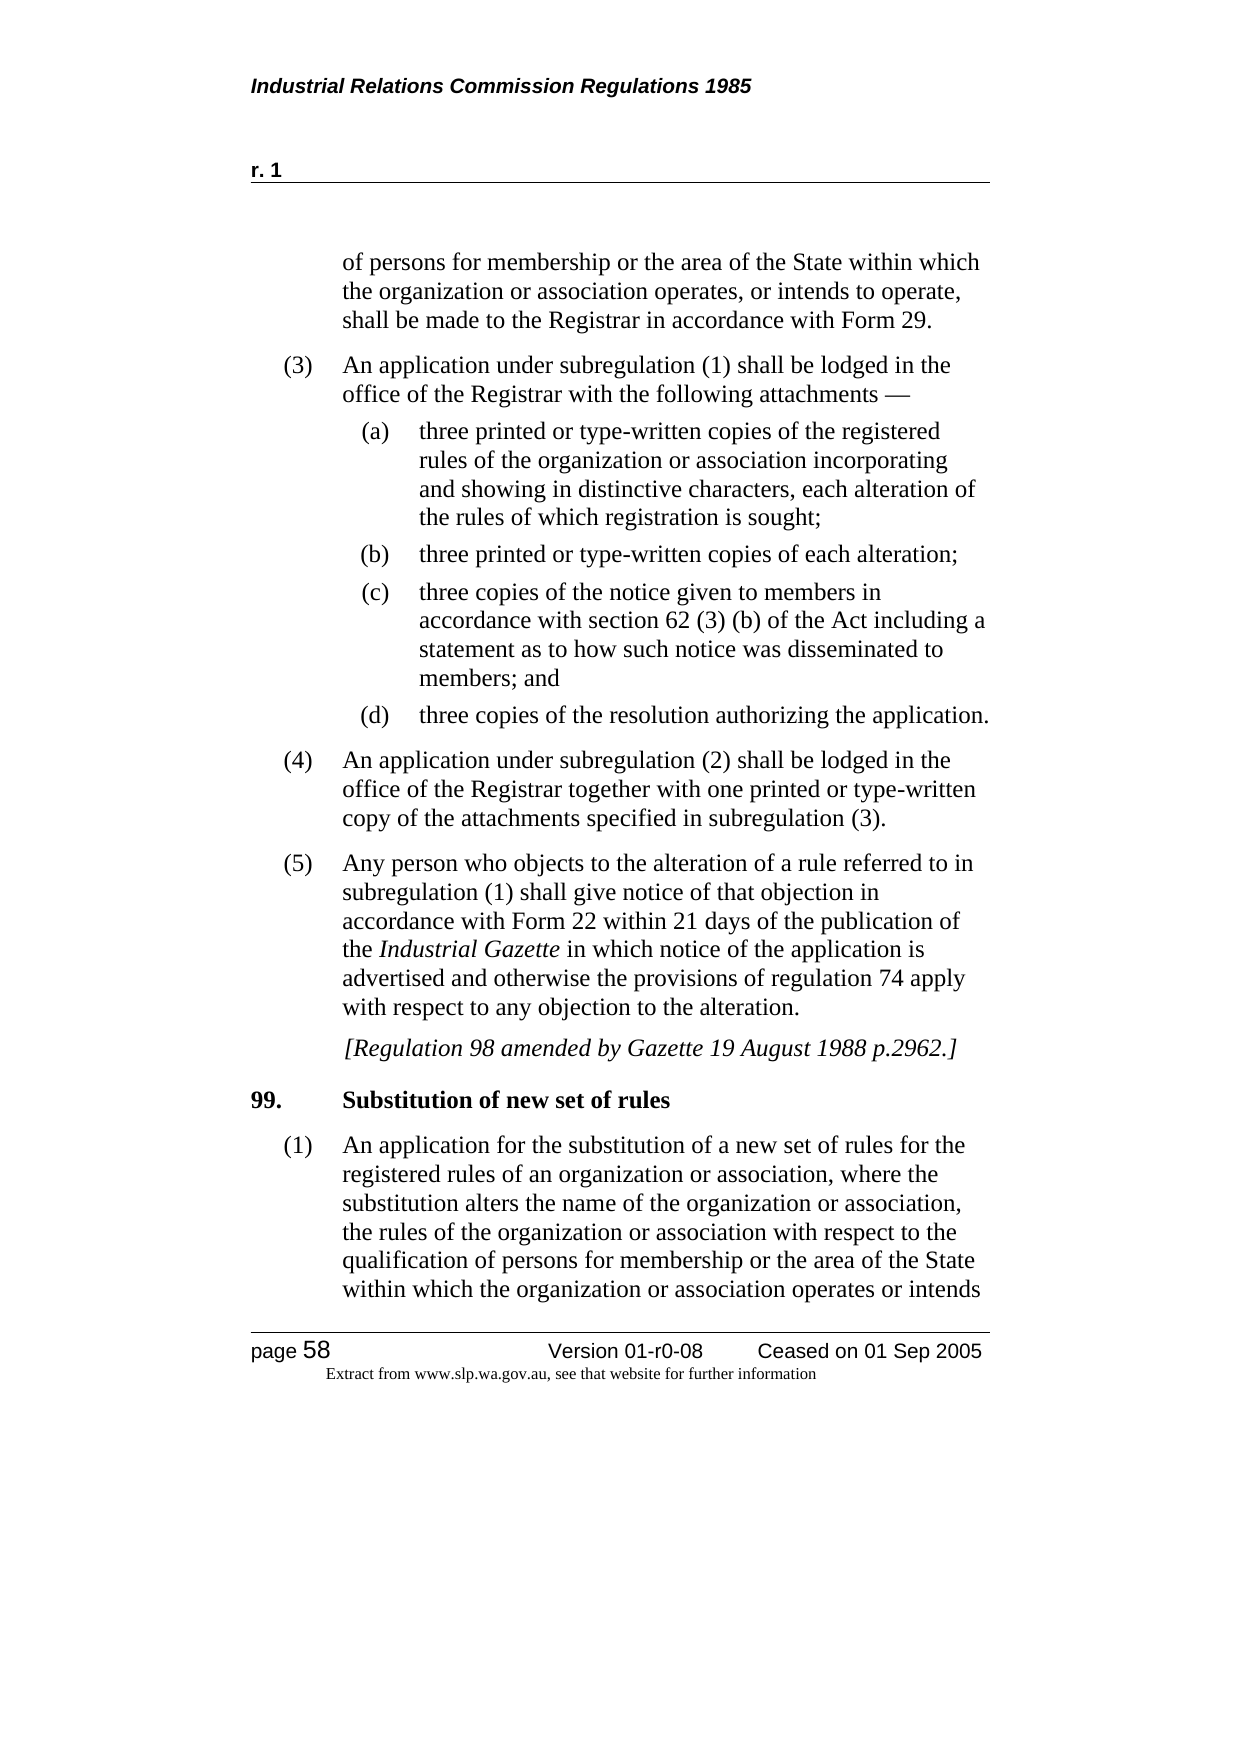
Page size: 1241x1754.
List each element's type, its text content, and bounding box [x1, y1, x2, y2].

text [Regulation 98 amended by Gazette 19 August 1988 p.2962.] [251, 1033, 990, 1062]
text (c) three copies of the notice given to members in accordance with section 62 (3) (b) of the Act including a statement as to how such notice was disseminated to members; and [251, 577, 990, 692]
text (b) three printed or type-written copies of each alteration; [251, 539, 990, 568]
subtitle 99. Substitution of new set of rules [251, 1085, 990, 1114]
text (4) An application under subregulation (2) shall be lodged in the office of the Registrar together with one printed or type-written copy of the attachments specified in subregulation (3). [251, 745, 990, 832]
text (3) An application under subregulation (1) shall be lodged in the office of the Registrar with the following attachments — [251, 350, 990, 408]
text (a) three printed or type-written copies of the registered rules of the organization or association incorporating and showing in distinctive characters, each alteration of the rules of which registration is sought; [251, 416, 990, 531]
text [251, 1130, 990, 1303]
text (5) Any person who objects to the alteration of a rule referred to in subregulation (1) shall give notice of that objection in accordance with Form 22 within 21 days of the publication of the Industrial Gazette in which notice of the application is advertised and otherwise the provisions of regulation 74 apply with respect to any objection to the alteration. [251, 848, 990, 1021]
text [251, 247, 990, 334]
text (d) three copies of the resolution authorizing the application. [251, 700, 990, 729]
